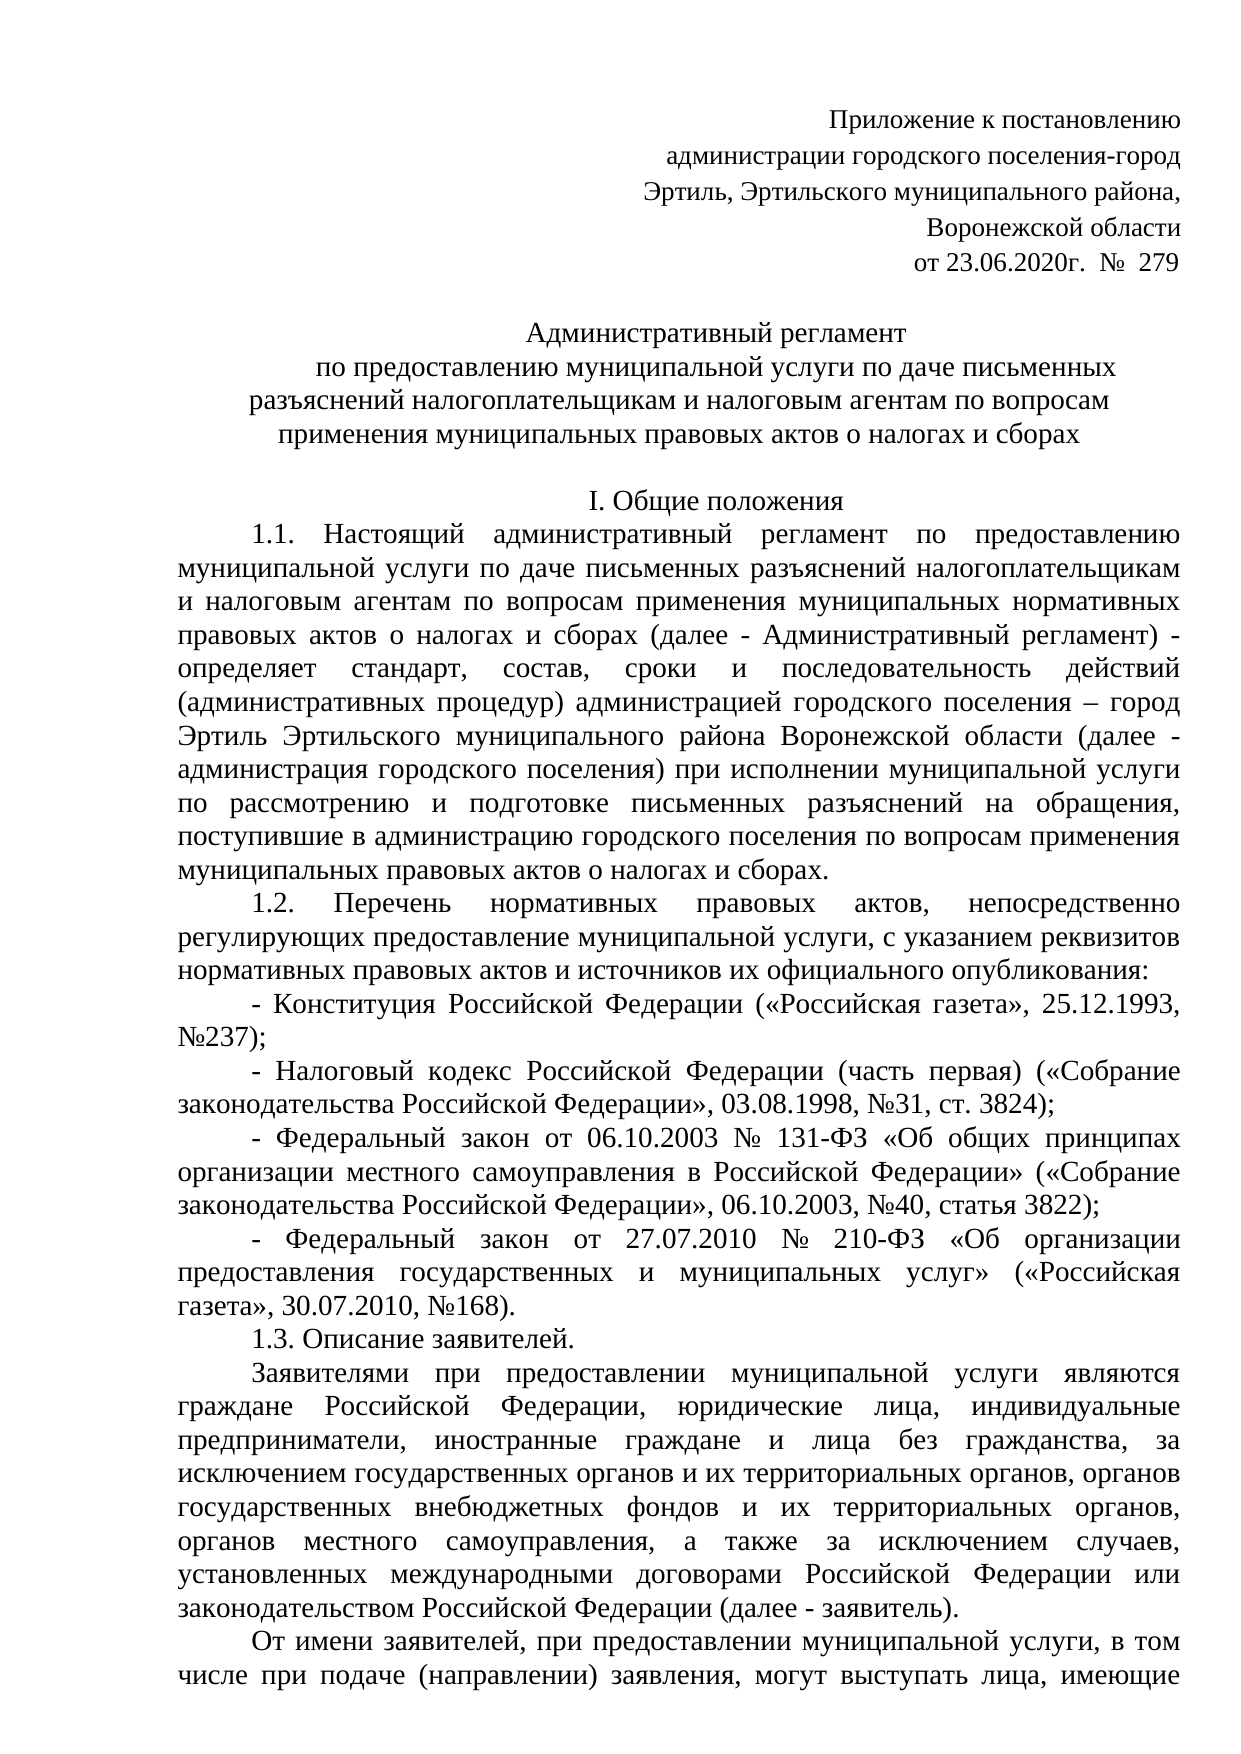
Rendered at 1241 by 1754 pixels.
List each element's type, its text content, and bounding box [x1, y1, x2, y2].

text 1.3. Описание заявителей. [177, 1321, 1181, 1355]
text от 23.06.2020г. № 279 [177, 246, 1181, 277]
text - Федеральный закон от 06.10.2003 № 131-ФЗ «Об общих принципах организации местного самоуправления в Российской Федерации» («Собрание законодательства Российской Федерации», 06.10.2003, №40, статья 3822); [177, 1120, 1181, 1221]
text администрации городского поселения-город Эртиль, Эртильского муниципального района, [635, 139, 1181, 206]
text по предоставлению муниципальной услуги по даче письменных разъяснений налогоплательщикам и налоговым агентам по вопросам применения муниципальных правовых актов о налогах и сборах [177, 349, 1181, 449]
text - Налоговый кодекс Российской Федерации (часть первая) («Собрание законодательства Российской Федерации», 03.08.1998, №31, ст. 3824); [177, 1053, 1181, 1120]
text Заявителями при предоставлении муниципальной услуги являются граждане Российской Федерации, юридические лица, индивидуальные предприниматели, иностранные граждане и лица без гражданства, за исключением государственных органов и их территориальных органов, органов государственных внебюджетных фондов и их территориальных органов, органов местного самоуправления, а также за исключением случаев, установленных международными договорами Российской Федерации или законодательством Российской Федерации (далее - заявитель). [177, 1355, 1181, 1623]
text - Конституция Российской Федерации («Российская газета», 25.12.1993, №237); [177, 986, 1181, 1053]
text Приложение к постановлению [635, 103, 1181, 134]
text Административный регламент [177, 315, 1181, 349]
text Воронежской области [635, 211, 1181, 242]
text 1.1. Настоящий административный регламент по предоставлению муниципальной услуги по даче письменных разъяснений налогоплательщикам и налоговым агентам по вопросам применения муниципальных нормативных правовых актов о налогах и сборах (далее - Административный регламент) - определяет стандарт, состав, сроки и последовательность действий (административных процедур) администрацией городского поселения – город Эртиль Эртильского муниципального района Воронежской области (далее - администрация городского поселения) при исполнении муниципальной услуги по рассмотрению и подготовке письменных разъяснений на обращения, поступившие в администрацию городского поселения по вопросам применения муниципальных правовых актов о налогах и сборах. [177, 516, 1181, 885]
text 1.2. Перечень нормативных правовых актов, непосредственно регулирующих предоставление муниципальной услуги, с указанием реквизитов нормативных правовых актов и источников их официального опубликования: [177, 885, 1181, 986]
text I. Общие положения [177, 483, 1181, 516]
text - Федеральный закон от 27.07.2010 № 210-ФЗ «Об организации предоставления государственных и муниципальных услуг» («Российская газета», 30.07.2010, №168). [177, 1221, 1181, 1321]
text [177, 1623, 1181, 1690]
